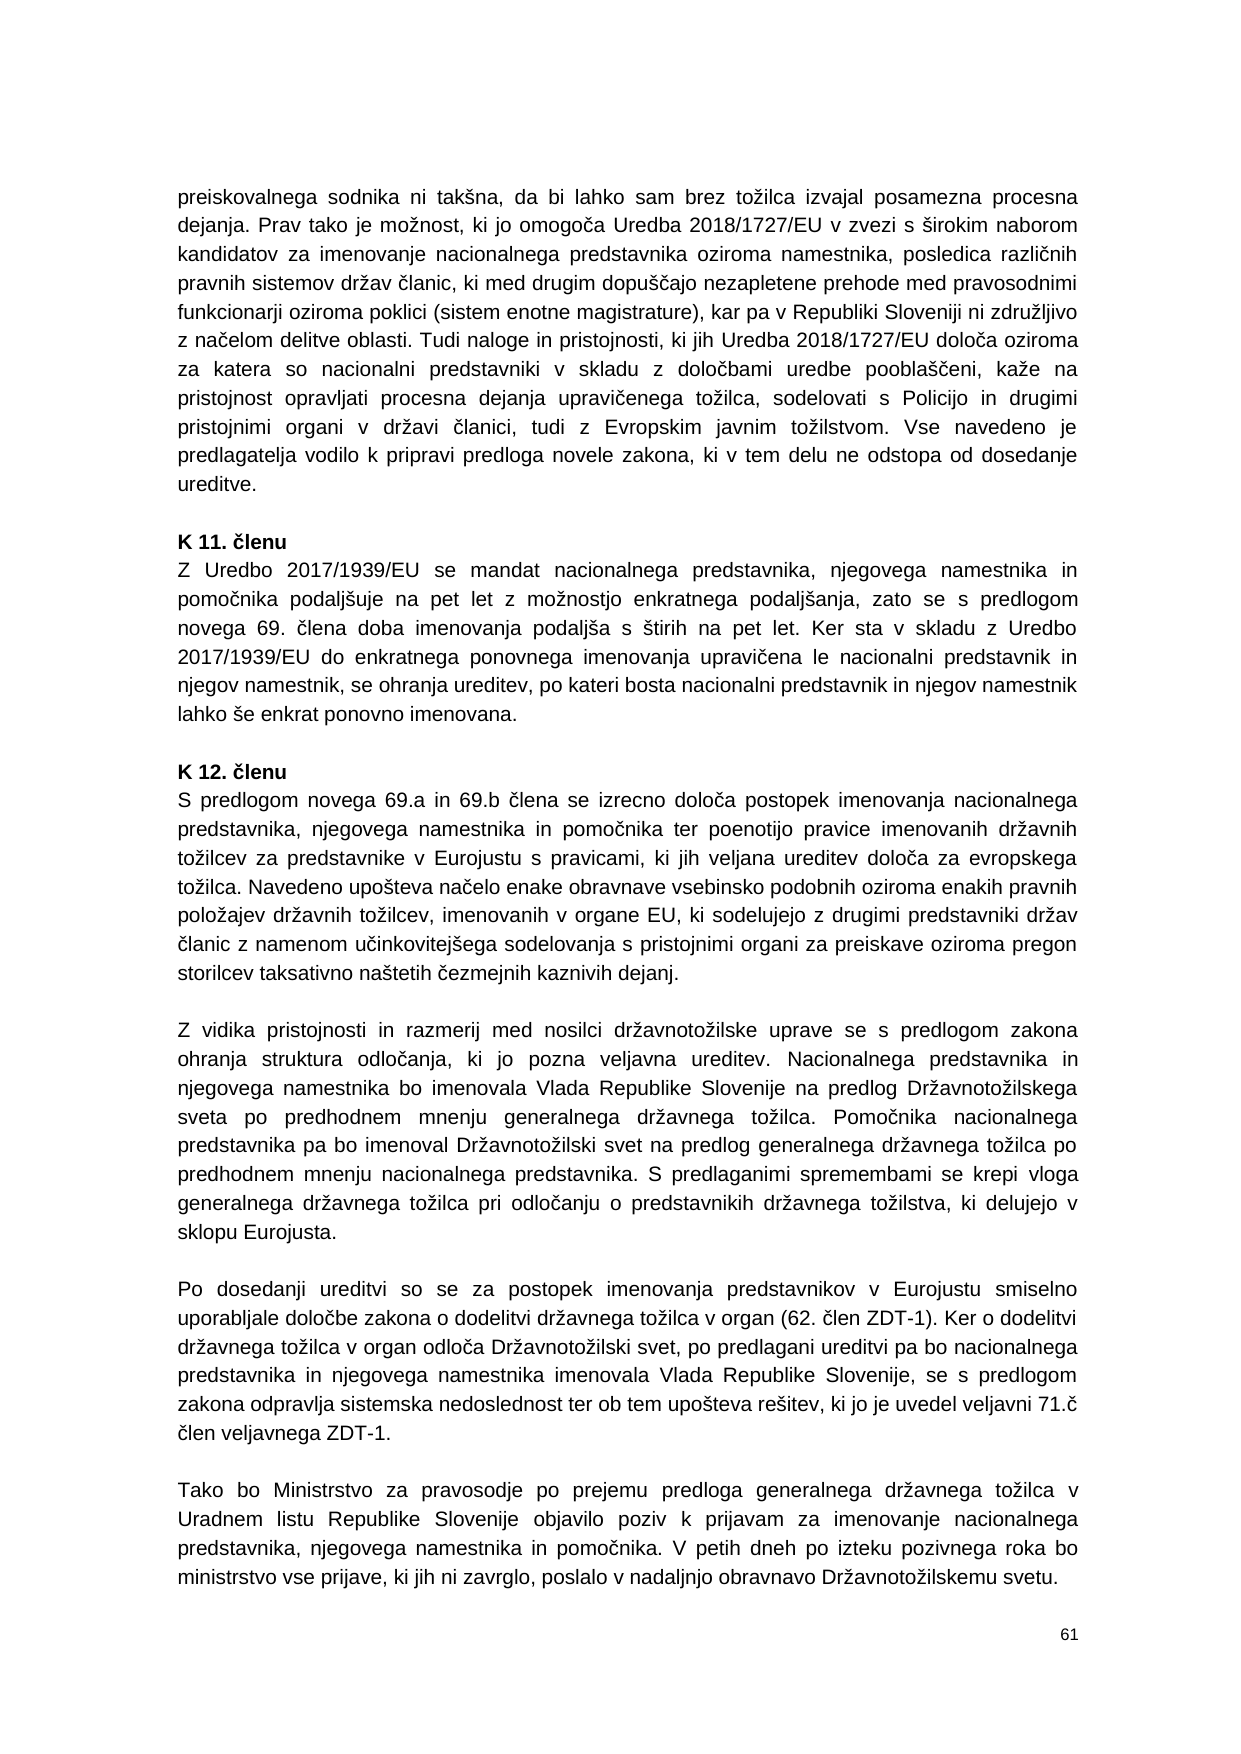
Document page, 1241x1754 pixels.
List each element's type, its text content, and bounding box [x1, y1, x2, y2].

text K 11. členu [177, 529, 1078, 553]
text Tako bo Ministrstvo za pravosodje po prejemu predloga generalnega državnega tožilca v Uradnem listu Republike Slovenije objavilo poziv k prijavam za imenovanje nacionalnega predstavnika, njegovega namestnika in pomočnika. V petih dneh po izteku pozivnega roka bo ministrstvo vse prijave, ki jih ni zavrglo, poslalo v nadaljnjo obravnavo Državnotožilskemu svetu. [177, 1478, 1078, 1588]
text Z Uredbo 2017/1939/EU se mandat nacionalnega predstavnika, njegovega namestnika in pomočnika podaljšuje na pet let z možnostjo enkratnega podaljšanja, zato se s predlogom novega 69. člena doba imenovanja podaljša s štirih na pet let. Ker sta v skladu z Uredbo 2017/1939/EU do enkratnega ponovnega imenovanja upravičena le nacionalni predstavnik in njegov namestnik, se ohranja ureditev, po kateri bosta nacionalni predstavnik in njegov namestnik lahko še enkrat ponovno imenovana. [177, 558, 1078, 726]
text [177, 184, 1078, 496]
text K 12. členu [177, 759, 1078, 783]
text Z vidika pristojnosti in razmerij med nosilci državnotožilske uprave se s predlogom zakona ohranja struktura odločanja, ki jo pozna veljavna ureditev. Nacionalnega predstavnika in njegovega namestnika bo imenovala Vlada Republike Slovenije na predlog Državnotožilskega sveta po predhodnem mnenju generalnega državnega tožilca. Pomočnika nacionalnega predstavnika pa bo imenoval Državnotožilski svet na predlog generalnega državnega tožilca po predhodnem mnenju nacionalnega predstavnika. S predlaganimi spremembami se krepi vloga generalnega državnega tožilca pri odločanju o predstavnikih državnega tožilstva, ki delujejo v sklopu Eurojusta. [177, 1018, 1078, 1243]
text Po dosedanji ureditvi so se za postopek imenovanja predstavnikov v Eurojustu smiselno uporabljale določbe zakona o dodelitvi državnega tožilca v organ (62. člen ZDT-1). Ker o dodelitvi državnega tožilca v organ odloča Državnotožilski svet, po predlagani ureditvi pa bo nacionalnega predstavnika in njegovega namestnika imenovala Vlada Republike Slovenije, se s predlogom zakona odpravlja sistemska nedoslednost ter ob tem upošteva rešitev, ki jo je uvedel veljavni 71.č člen veljavnega ZDT-1. [177, 1277, 1078, 1445]
text S predlogom novega 69.a in 69.b člena se izrecno določa postopek imenovanja nacionalnega predstavnika, njegovega namestnika in pomočnika ter poenotijo pravice imenovanih državnih tožilcev za predstavnike v Eurojustu s pravicami, ki jih veljana ureditev določa za evropskega tožilca. Navedeno upošteva načelo enake obravnave vsebinsko podobnih oziroma enakih pravnih položajev državnih tožilcev, imenovanih v organe EU, ki sodelujejo z drugimi predstavniki držav članic z namenom učinkovitejšega sodelovanja s pristojnimi organi za preiskave oziroma pregon storilcev taksativno naštetih čezmejnih kaznivih dejanj. [177, 788, 1078, 985]
